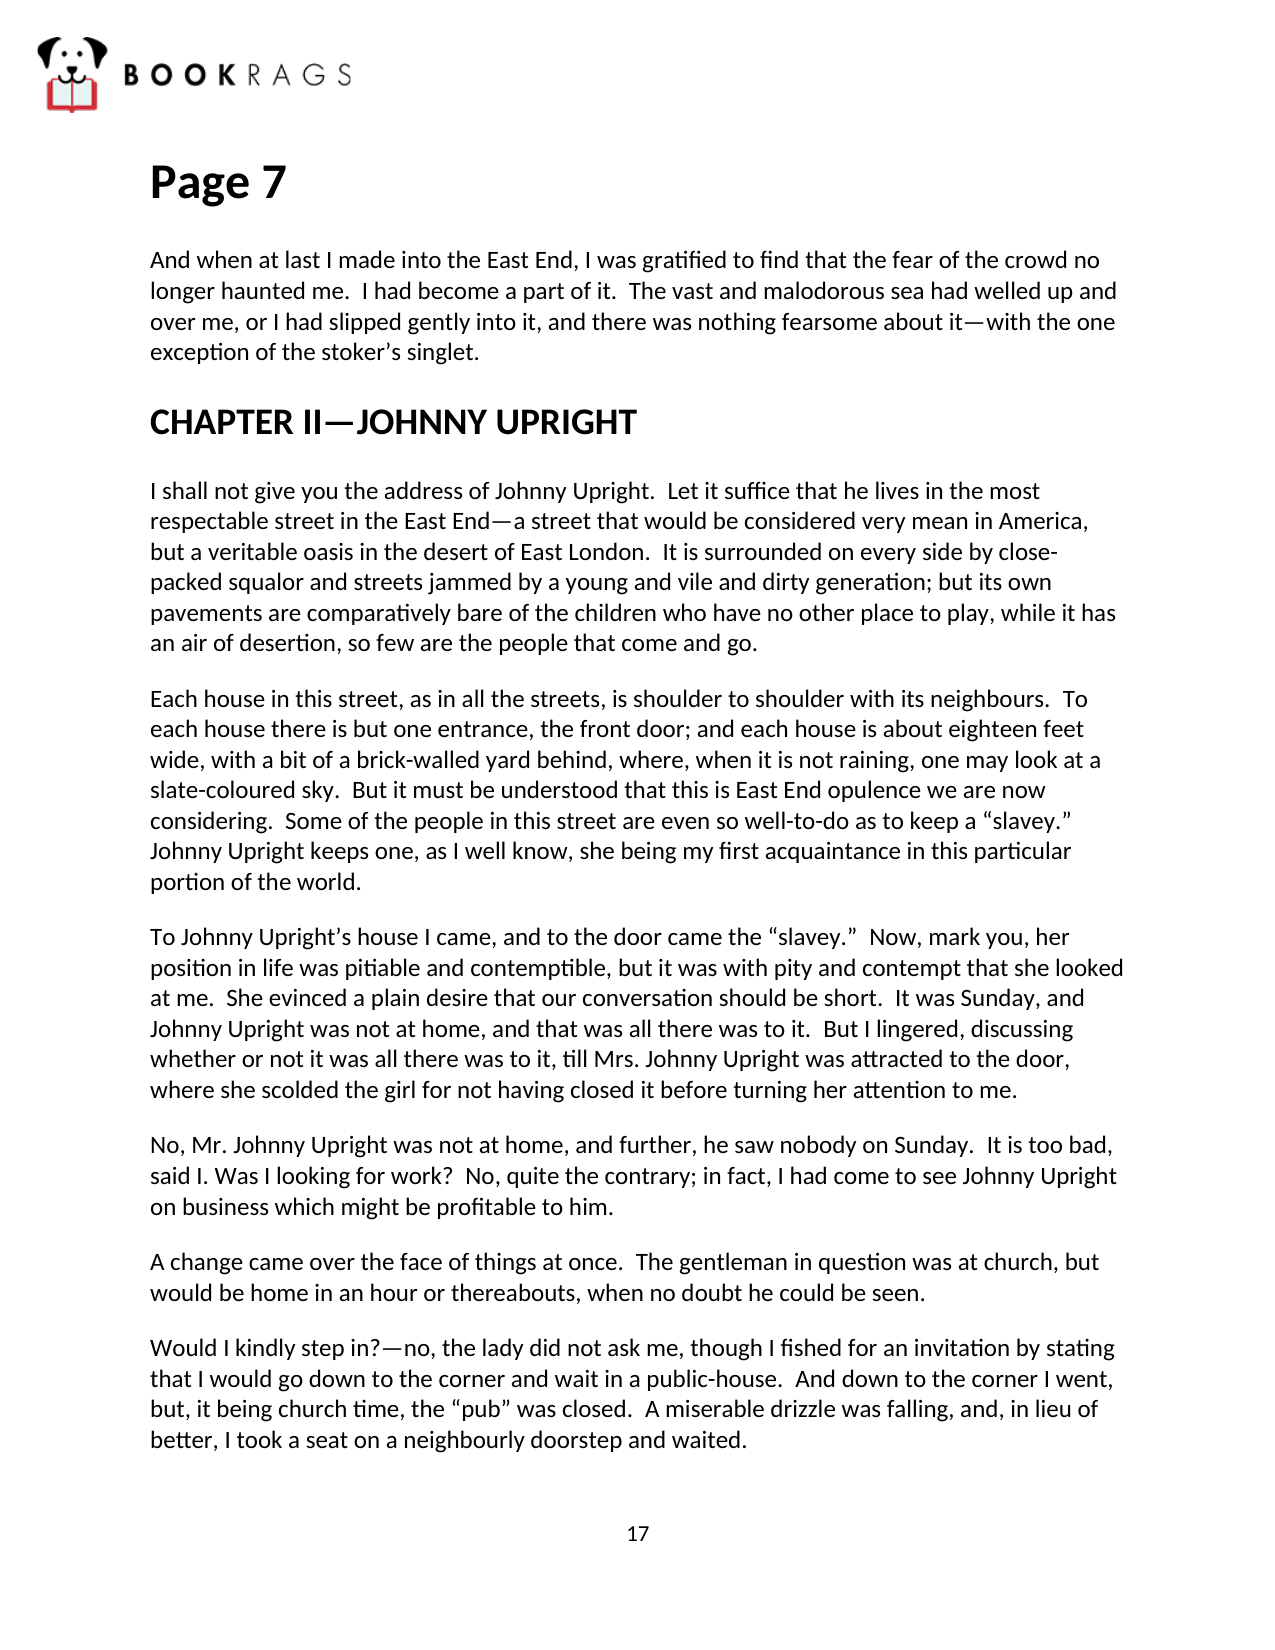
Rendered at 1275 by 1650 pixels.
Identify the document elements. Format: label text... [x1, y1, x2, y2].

text Would I kindly step in?—­no, the lady did not ask me, though I fished for an invitation by stating that I would go down to the corner and wait in a public-house. And down to the corner I went, but, it being church time, the “pub” was closed. A miserable drizzle was falling, and, in lieu of better, I took a seat on a neighbourly doorstep and waited. [150, 1332, 1125, 1454]
text To Johnny Upright’s house I came, and to the door came the “slavey.” Now, mark you, her position in life was pitiable and contemptible, but it was with pity and contempt that she looked at me. She evinced a plain desire that our conversation should be short. It was Sunday, and Johnny Upright was not at home, and that was all there was to it. But I lingered, discussing whether or not it was all there was to it, till Mrs. Johnny Upright was attracted to the door, where she scolded the girl for not having closed it before turning her attention to me. [150, 922, 1125, 1105]
picture [37, 37, 351, 113]
text CHAPTER II—­JOHNNY UPRIGHT [150, 398, 1125, 444]
text I shall not give you the address of Johnny Upright. Let it suffice that he lives in the most respectable street in the East End—­a street that would be considered very mean in America, but a veritable oasis in the desert of East London. It is surrounded on every side by close-packed squalor and streets jammed by a young and vile and dirty generation; but its own pavements are comparatively bare of the children who have no other place to play, while it has an air of desertion, so few are the people that come and go. [150, 475, 1125, 658]
text No, Mr. Johnny Upright was not at home, and further, he saw nobody on Sunday. It is too bad, said I. Was I looking for work? No, quite the contrary; in fact, I had come to see Johnny Upright on business which might be profitable to him. [150, 1130, 1125, 1221]
text Page 7 [150, 150, 1125, 211]
text And when at last I made into the East End, I was gratified to find that the fear of the crowd no longer haunted me. I had become a part of it. The vast and malodorous sea had welled up and over me, or I had slipped gently into it, and there was nothing fearsome about it—­with the one exception of the stoker’s singlet. [150, 244, 1125, 367]
text Each house in this street, as in all the streets, is shoulder to shoulder with its neighbours. To each house there is but one entrance, the front door; and each house is about eighteen feet wide, with a bit of a brick-walled yard behind, where, when it is not raining, one may look at a slate-coloured sky. But it must be understood that this is East End opulence we are now considering. Some of the people in this street are even so well-to-do as to keep a “slavey.” Johnny Upright keeps one, as I well know, she being my first acquaintance in this particular portion of the world. [150, 683, 1125, 897]
text A change came over the face of things at once. The gentleman in question was at church, but would be home in an hour or thereabouts, when no doubt he could be seen. [150, 1246, 1125, 1307]
